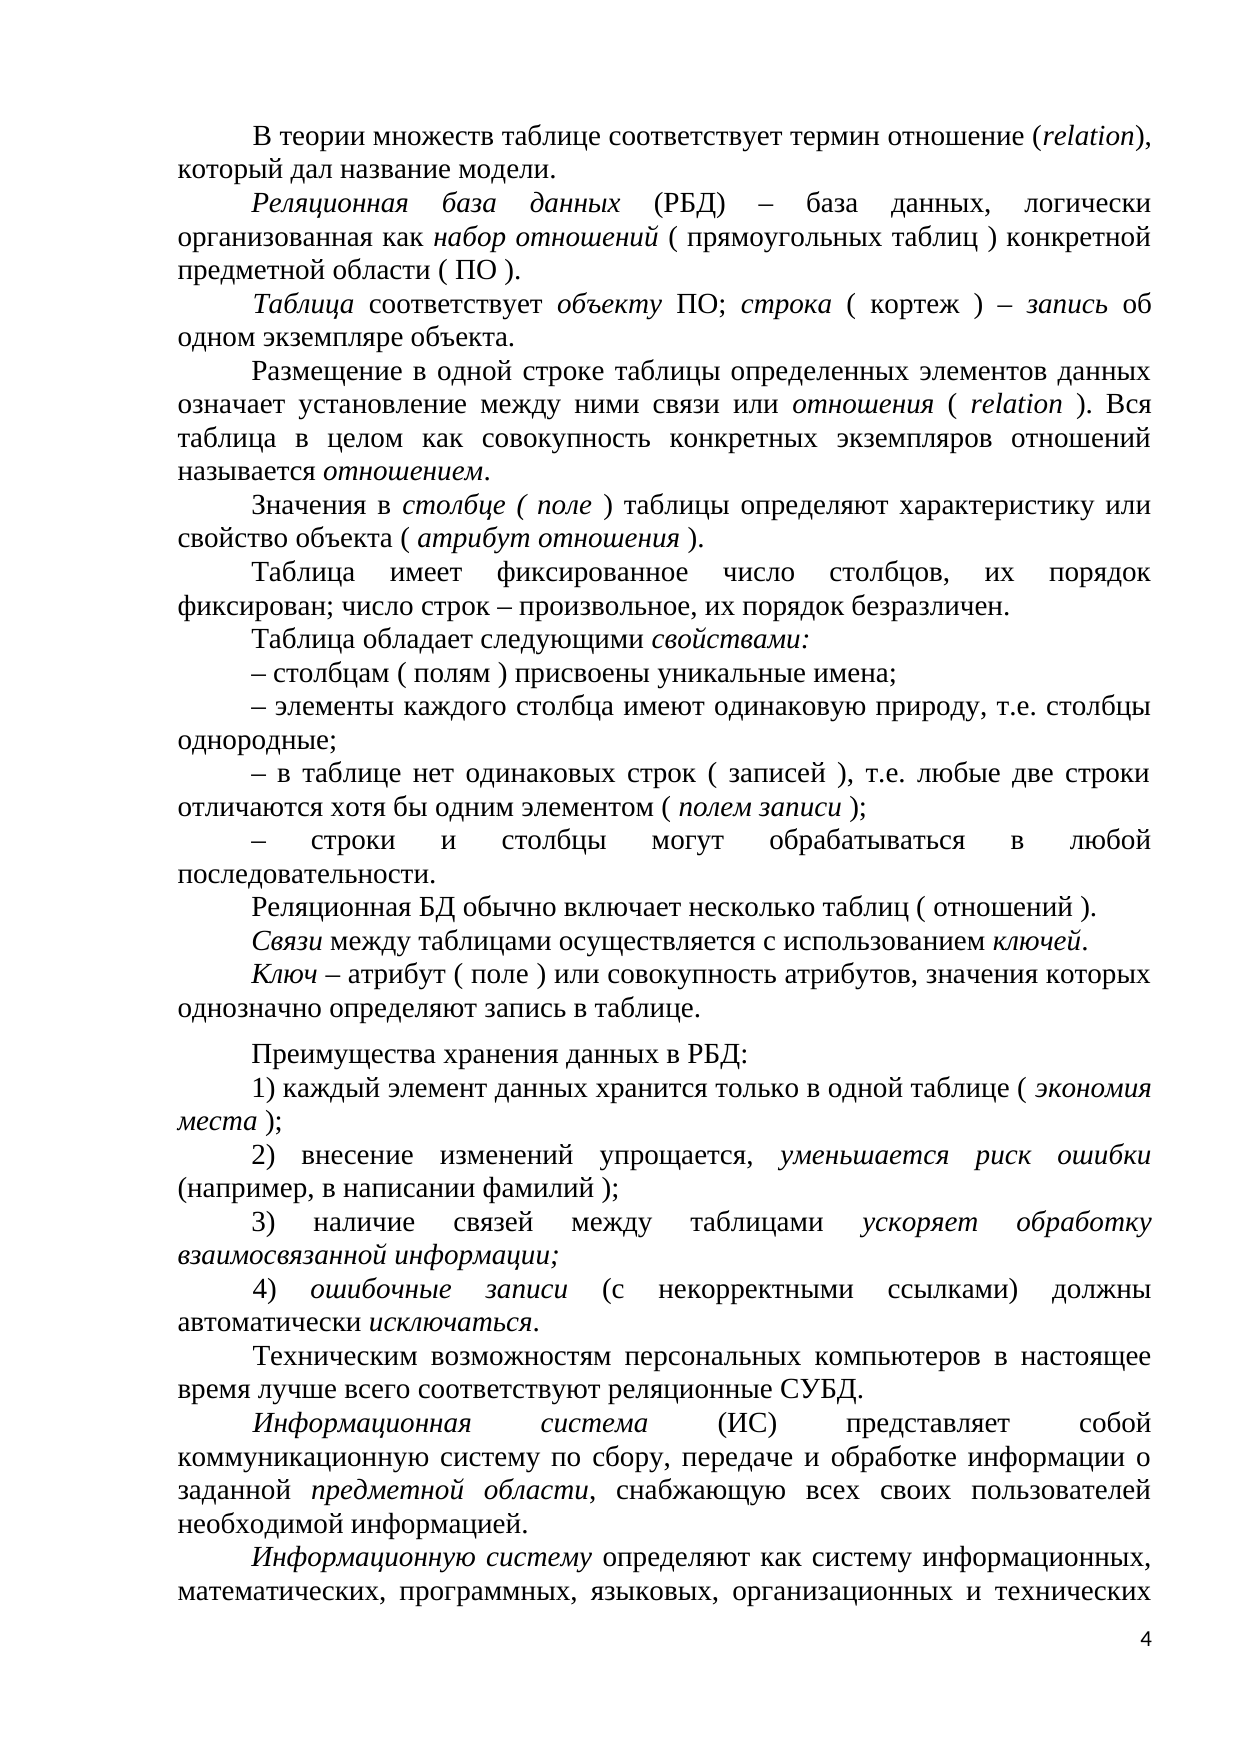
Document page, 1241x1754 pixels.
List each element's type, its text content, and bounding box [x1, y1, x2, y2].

text Связи между таблицами осуществляется с использованием ключей. [177, 923, 1152, 957]
text – строки и столбцы могут обрабатываться в любой последовательности. [177, 822, 1152, 889]
text 1) каждый элемент данных хранится только в одной таблице ( экономия места ); [177, 1070, 1152, 1137]
text Техническим возможностям персональных компьютеров в настоящее время лучше всего соответствуют реляционные СУБД. [177, 1338, 1152, 1405]
text Реляционная база данных (РБД) – база данных, логически организованная как набор отношений ( прямоугольных таблиц ) конкретной предметной области ( ПО ). [177, 185, 1152, 286]
text Преимущества хранения данных в РБД: [177, 1036, 1152, 1070]
text Таблица имеет фиксированное число столбцов, их порядок фиксирован; число строк – произвольное, их порядок безразличен. [177, 554, 1152, 621]
text В теории множеств таблице соответствует термин отношение (relation), который дал название модели. [177, 118, 1152, 185]
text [177, 1539, 1152, 1606]
text Размещение в одной строке таблицы определенных элементов данных означает установление между ними связи или отношения ( relation ). Вся таблица в целом как совокупность конкретных экземпляров отношений называется отношением. [177, 353, 1152, 487]
text Таблица обладает следующими свойствами: [177, 621, 1152, 655]
text – элементы каждого столбца имеют одинаковую природу, т.е. столбцы однородные; [177, 688, 1152, 755]
text Ключ – атрибут ( поле ) или совокупность атрибутов, значения которых однозначно определяют запись в таблице. [177, 957, 1152, 1024]
text Информационная система (ИС) представляет собой коммуникационную систему по сбору, передаче и обработке информации о заданной предметной области, снабжающую всех своих пользователей необходимой информацией. [177, 1405, 1152, 1539]
text – в таблице нет одинаковых строк ( записей ), т.е. любые две строки отличаются хотя бы одним элементом ( полем записи ); [177, 755, 1152, 822]
text – столбцам ( полям ) присвоены уникальные имена; [177, 655, 1152, 688]
text Значения в столбце ( поле ) таблицы определяют характеристику или свойство объекта ( атрибут отношения ). [177, 487, 1152, 554]
text Таблица соответствует объекту ПО; строка ( кортеж ) – запись об одном экземпляре объекта. [177, 286, 1152, 353]
text 3) наличие связей между таблицами ускоряет обработку взаимосвязанной информации; [177, 1204, 1152, 1271]
text 2) внесение изменений упрощается, уменьшается риск ошибки (например, в написании фамилий ); [177, 1137, 1152, 1204]
text 4) ошибочные записи (с некорректными ссылками) должны автоматически исключаться. [177, 1271, 1152, 1338]
text Реляционная БД обычно включает несколько таблиц ( отношений ). [177, 889, 1152, 923]
